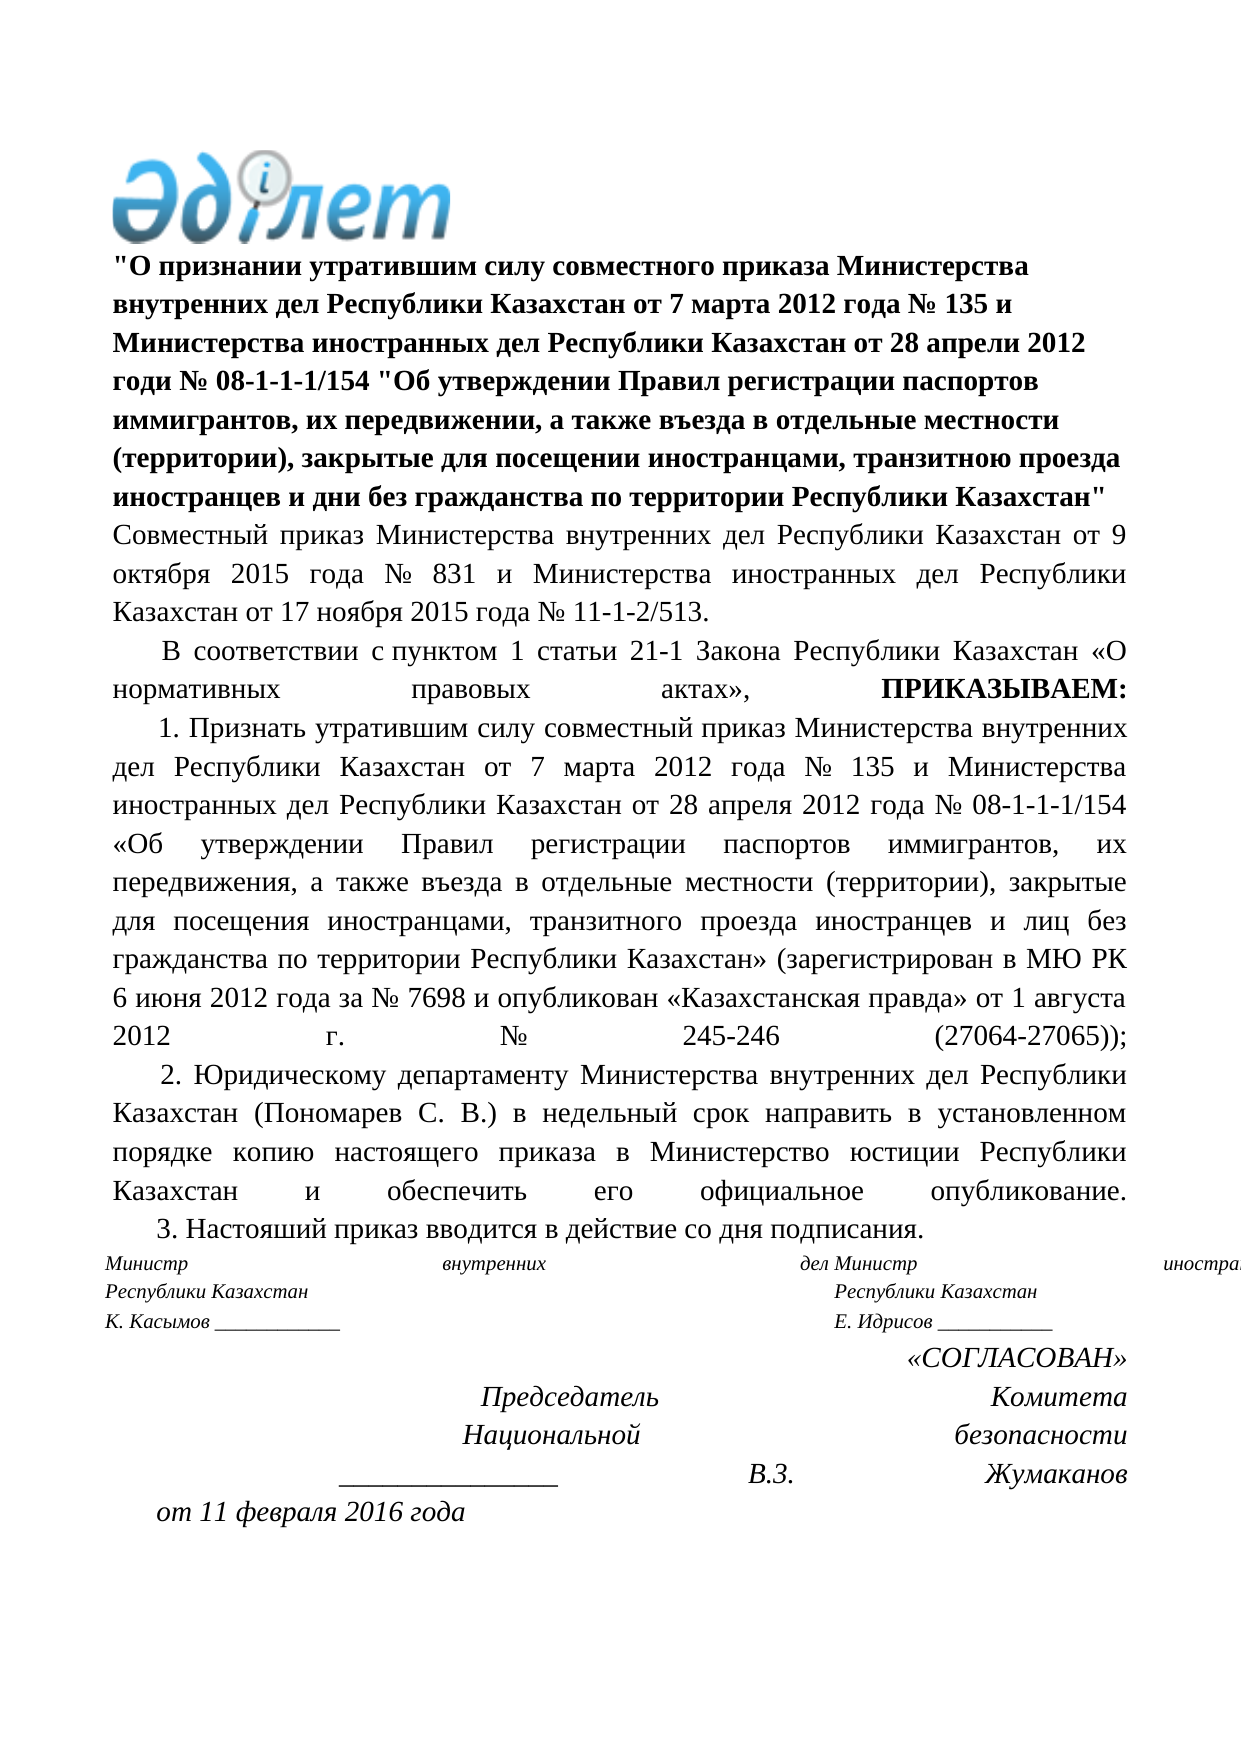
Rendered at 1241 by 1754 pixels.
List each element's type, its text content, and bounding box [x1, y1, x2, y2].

text Совместный приказ Министерства внутренних дел Республики Казахстан от 9 октября 2015 года № 831 и Министерства иностранных дел Республики Казахстан от 17 ноября 2015 года № 11-1-2/513. [112, 517, 1128, 628]
table_header Министр иностранных дел Республики Казахстан Е. Идрисов ___________ [830, 1250, 1240, 1340]
picture [112, 150, 451, 244]
table_header Министр внутренних дел Республики Казахстан К. Касымов ____________ [101, 1250, 830, 1340]
text «СОГЛАСОВАН» Председатель Комитета Национальной безопасности _______________ В.3. Жумаканов от 11 февраля 2016 года [112, 1340, 1128, 1528]
text "О признании утратившим силу совместного приказа Министерства внутренних дел Республики Казахстан от 7 марта 2012 года № 135 и Министерства иностранных дел Республики Казахстан от 28 апрели 2012 годи № 08-1-1-1/154 "Об утверждении Правил регистрации паспортов иммигрантов, их передвижении, а также въезда в отдельные местности (территории), закрытые для посещении иностранцами, транзитною проезда иностранцев и дни без гражданства по территории Республики Казахстан" [112, 248, 1128, 512]
text В соответствии с пунктом 1 статьи 21-1 Закона Республики Казахстан «О нормативных правовых актах», ПРИКАЗЫВАЕМ: 1. Признать утратившим силу совместный приказ Министерства внутренних дел Республики Казахстан от 7 марта 2012 года № 135 и Министерства иностранных дел Республики Казахстан от 28 апреля 2012 года № 08-1-1-1/154 «Об утверждении Правил регистрации паспортов иммигрантов, их передвижения, а также въезда в отдельные местности (территории), закрытые для посещения иностранцами, транзитного проезда иностранцев и лиц без гражданства по территории Республики Казахстан» (зарегистрирован в МЮ РК 6 июня 2012 года за № 7698 и опубликован «Казахстанская правда» от 1 августа 2012 г. № 245-246 (27064-27065)); 2. Юридическому департаменту Министерства внутренних дел Республики Казахстан (Пономарев С. В.) в недельный срок направить в установленном порядке копию настоящего приказа в Министерство юстиции Республики Казахстан и обеспечить его официальное опубликование. 3. Настояший приказ вводится в действие со дня подписания. [112, 633, 1128, 1245]
